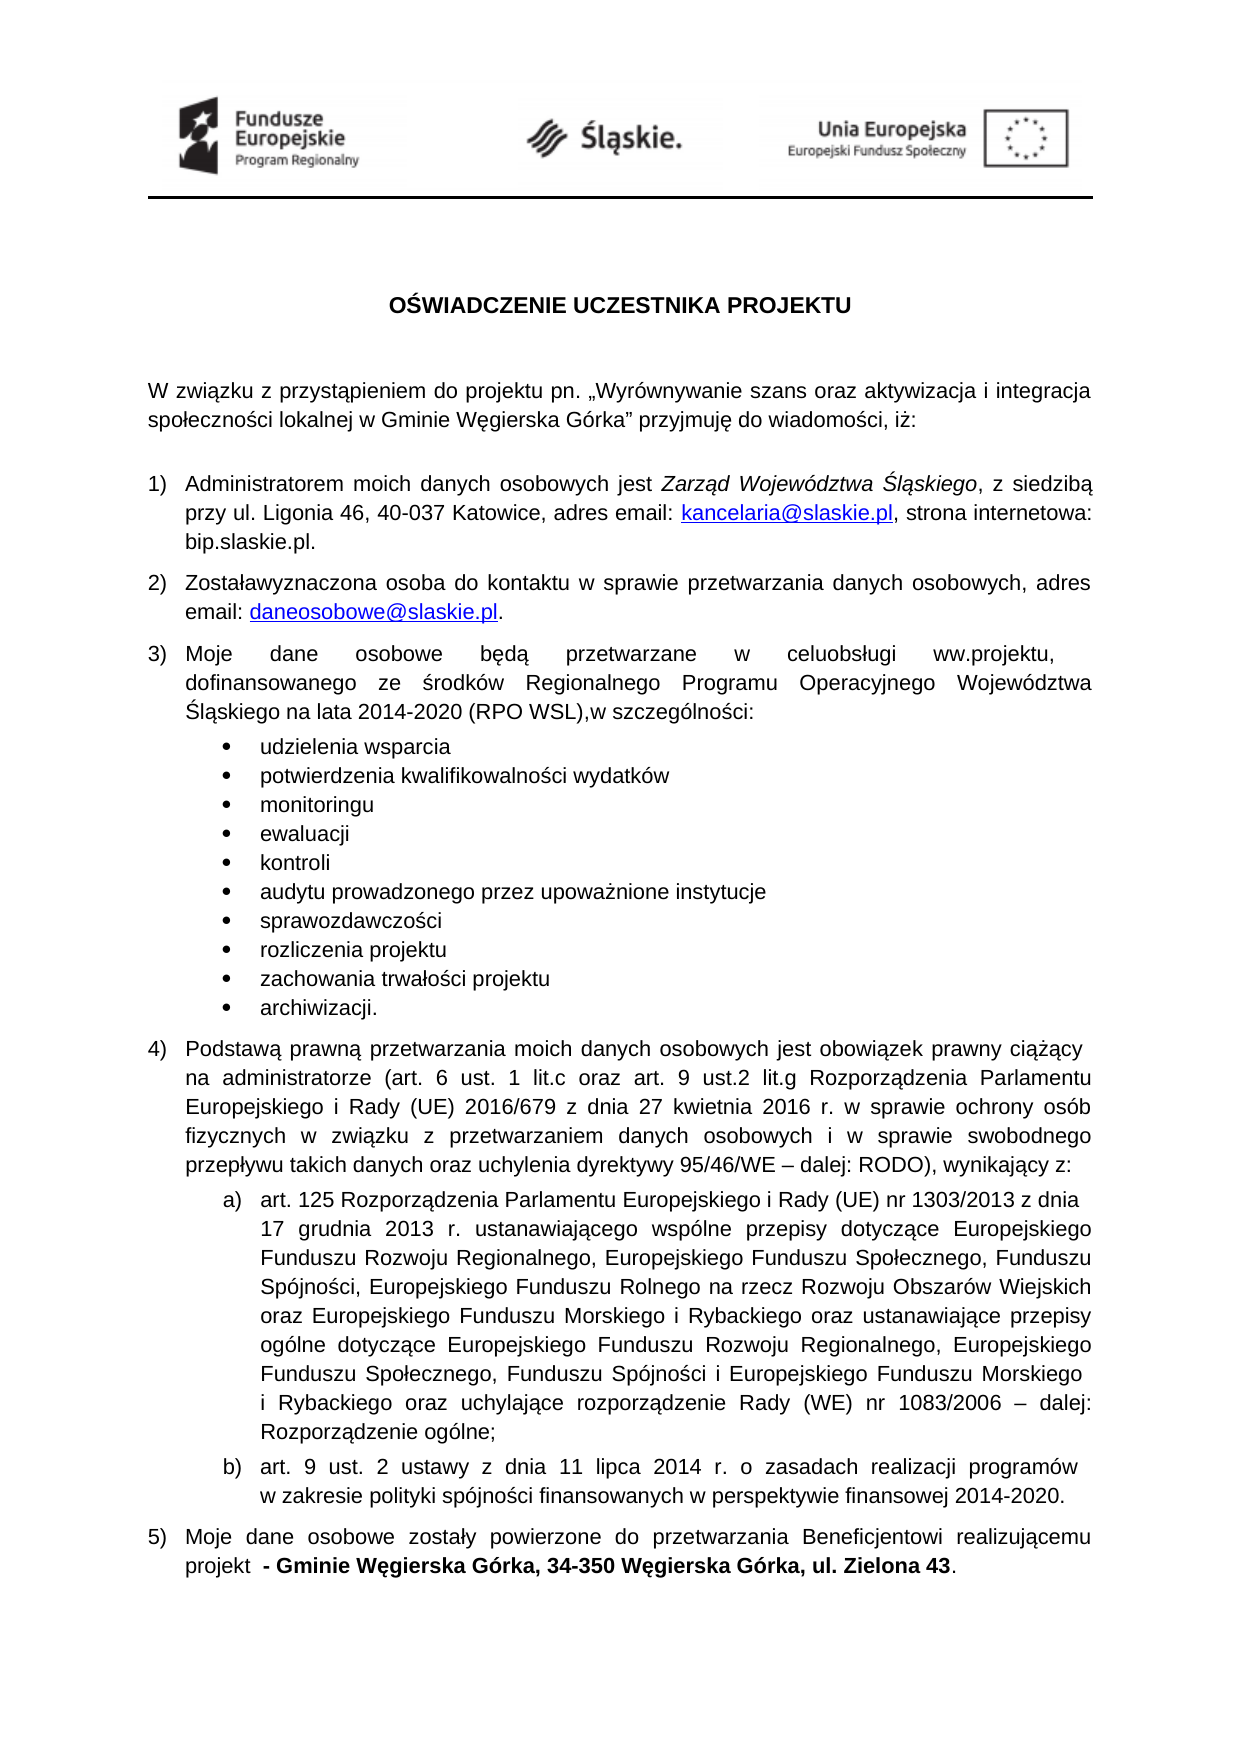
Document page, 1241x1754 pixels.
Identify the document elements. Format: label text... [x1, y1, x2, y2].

list Zostaławyznaczona osoba do kontaktu w sprawie przetwarzania danych osobowych, adres email: daneosobowe@slaskie.pl. [148, 570, 1093, 624]
list art. 9 ust. 2 ustawy z dnia 11 lipca 2014 r. o zasadach realizacji programów w zakresie polityki spójności finansowanych w perspektywie finansowej 2014-2020. [223, 1454, 1093, 1508]
text W związku z przystąpieniem do projektu pn. „Wyrównywanie szans oraz aktywizacja i integracja społeczności lokalnej w Gminie Węgierska Górka” przyjmuję do wiadomości, iż: [148, 378, 1093, 432]
list Podstawą prawną przetwarzania moich danych osobowych jest obowiązek prawny ciążący na administratorze (art. 6 ust. 1 lit.c oraz art. 9 ust.2 lit.g Rozporządzenia Parlamentu Europejskiego i Rady (UE) 2016/679 z dnia 27 kwietnia 2016 r. w sprawie ochrony osób fizycznych w związku z przetwarzaniem danych osobowych i w sprawie swobodnego przepływu takich danych oraz uchylenia dyrektywy 95/46/WE – dalej: RODO), wynikający z: [148, 1036, 1093, 1177]
list zachowania trwałości projektu [223, 966, 1093, 991]
list udzielenia wsparcia [223, 734, 1093, 759]
list art. 125 Rozporządzenia Parlamentu Europejskiego i Rady (UE) nr 1303/2013 z dnia 17 grudnia 2013 r. ustanawiającego wspólne przepisy dotyczące Europejskiego Funduszu Rozwoju Regionalnego, Europejskiego Funduszu Społecznego, Funduszu Spójności, Europejskiego Funduszu Rolnego na rzecz Rozwoju Obszarów Wiejskich oraz Europejskiego Funduszu Morskiego i Rybackiego oraz ustanawiające przepisy ogólne dotyczące Europejskiego Funduszu Rozwoju Regionalnego, Europejskiego Funduszu Społecznego, Funduszu Spójności i Europejskiego Funduszu Morskiego i Rybackiego oraz uchylające rozporządzenie Rady (WE) nr 1083/2006 – dalej: Rozporządzenie ogólne; [223, 1187, 1093, 1444]
list Moje dane osobowe będą przetwarzane w celuobsługi ww.projektu, dofinansowanego ze środków Regionalnego Programu Operacyjnego Województwa Śląskiego na lata 2014-2020 (RPO WSL),w szczególności: [148, 641, 1093, 724]
list rozliczenia projektu [223, 937, 1093, 962]
list sprawozdawczości [223, 908, 1093, 933]
list Moje dane osobowe zostały powierzone do przetwarzania Beneficjentowi realizującemu projekt - Gminie Węgierska Górka, 34-350 Węgierska Górka, ul. Zielona 43. [148, 1524, 1093, 1578]
list kontroli [223, 850, 1093, 875]
list archiwizacji. [223, 994, 1093, 1020]
text OŚWIADCZENIE UCZESTNIKA PROJEKTU [148, 292, 1093, 318]
picture [148, 73, 1092, 194]
list Administratorem moich danych osobowych jest Zarząd Województwa Śląskiego, z siedzibą przy ul. Ligonia 46, 40-037 Katowice, adres email: kancelaria@slaskie.pl, strona internetowa: bip.slaskie.pl. [148, 471, 1093, 554]
list ewaluacji [223, 821, 1093, 846]
list potwierdzenia kwalifikowalności wydatków [223, 763, 1093, 788]
list audytu prowadzonego przez upoważnione instytucje [223, 879, 1093, 904]
list monitoringu [223, 792, 1093, 817]
